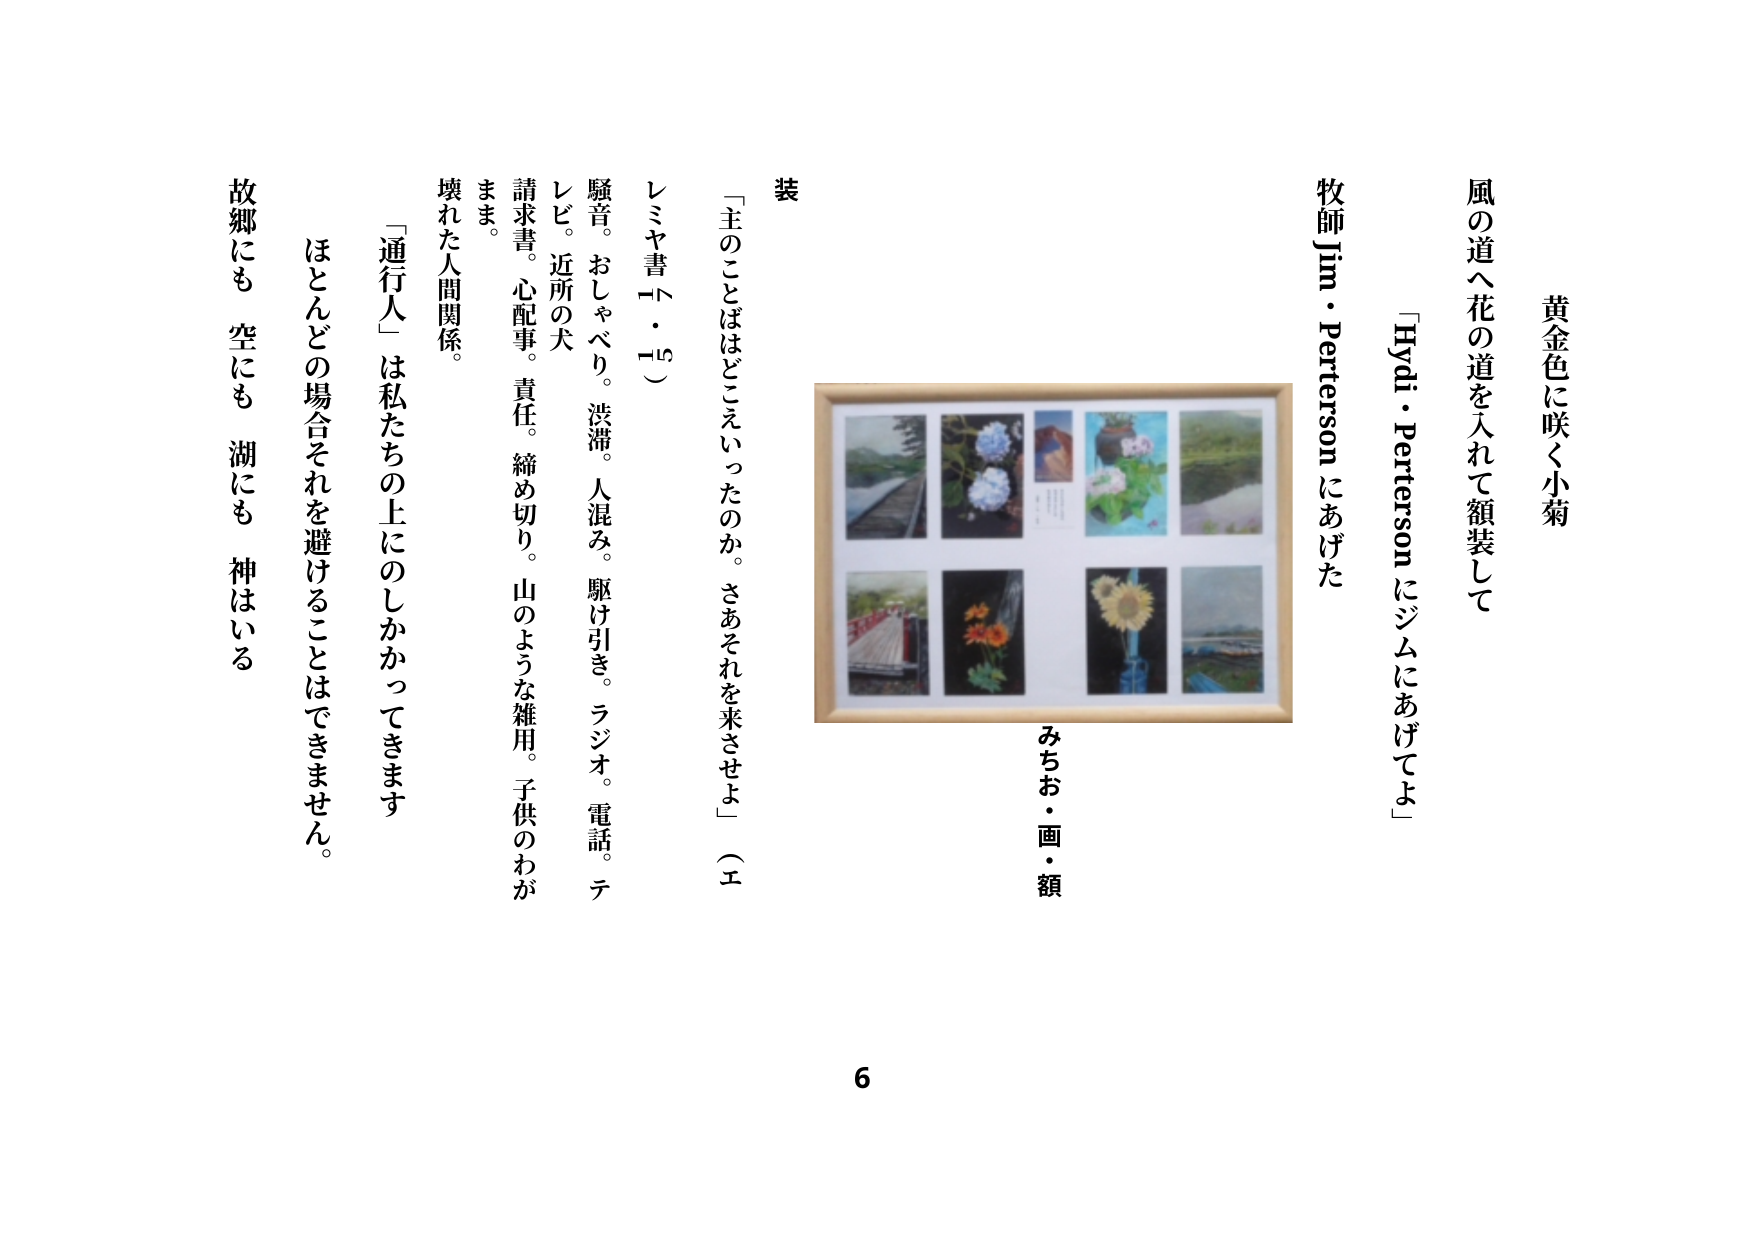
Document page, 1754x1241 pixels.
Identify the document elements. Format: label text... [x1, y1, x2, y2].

text 牧師Jim・Pertersonにあげた [1293, 177, 1368, 908]
text 「主のことばはどこえいったのか。さあそれを来させよ」（エレミヤ書１７・１５） [618, 177, 768, 908]
picture [814, 383, 1293, 723]
text 「通行人」は私たちの上にのしかかってきます [356, 177, 431, 908]
text 「Hydi・Pertersonにジムにあげてよ」 [1368, 177, 1443, 908]
text 騒音。おしゃべり。渋滞。人混み。駆け引き。ラジオ。電話。テレビ。近所の犬 [543, 177, 618, 908]
text 請求書。心配事。責任。締め切り。山のような雑用。子供のわがまま。 [468, 177, 543, 908]
text 故郷にも 空にも 湖にも 神はいる [206, 177, 281, 908]
text 壊れた人間関係。 [431, 177, 468, 908]
text 風の道へ花の道を入れて額装して [1443, 177, 1518, 908]
text ほとんどの場合それを避けることはできません。 [281, 177, 356, 908]
text 黄金色に咲く小菊 [1518, 177, 1593, 908]
